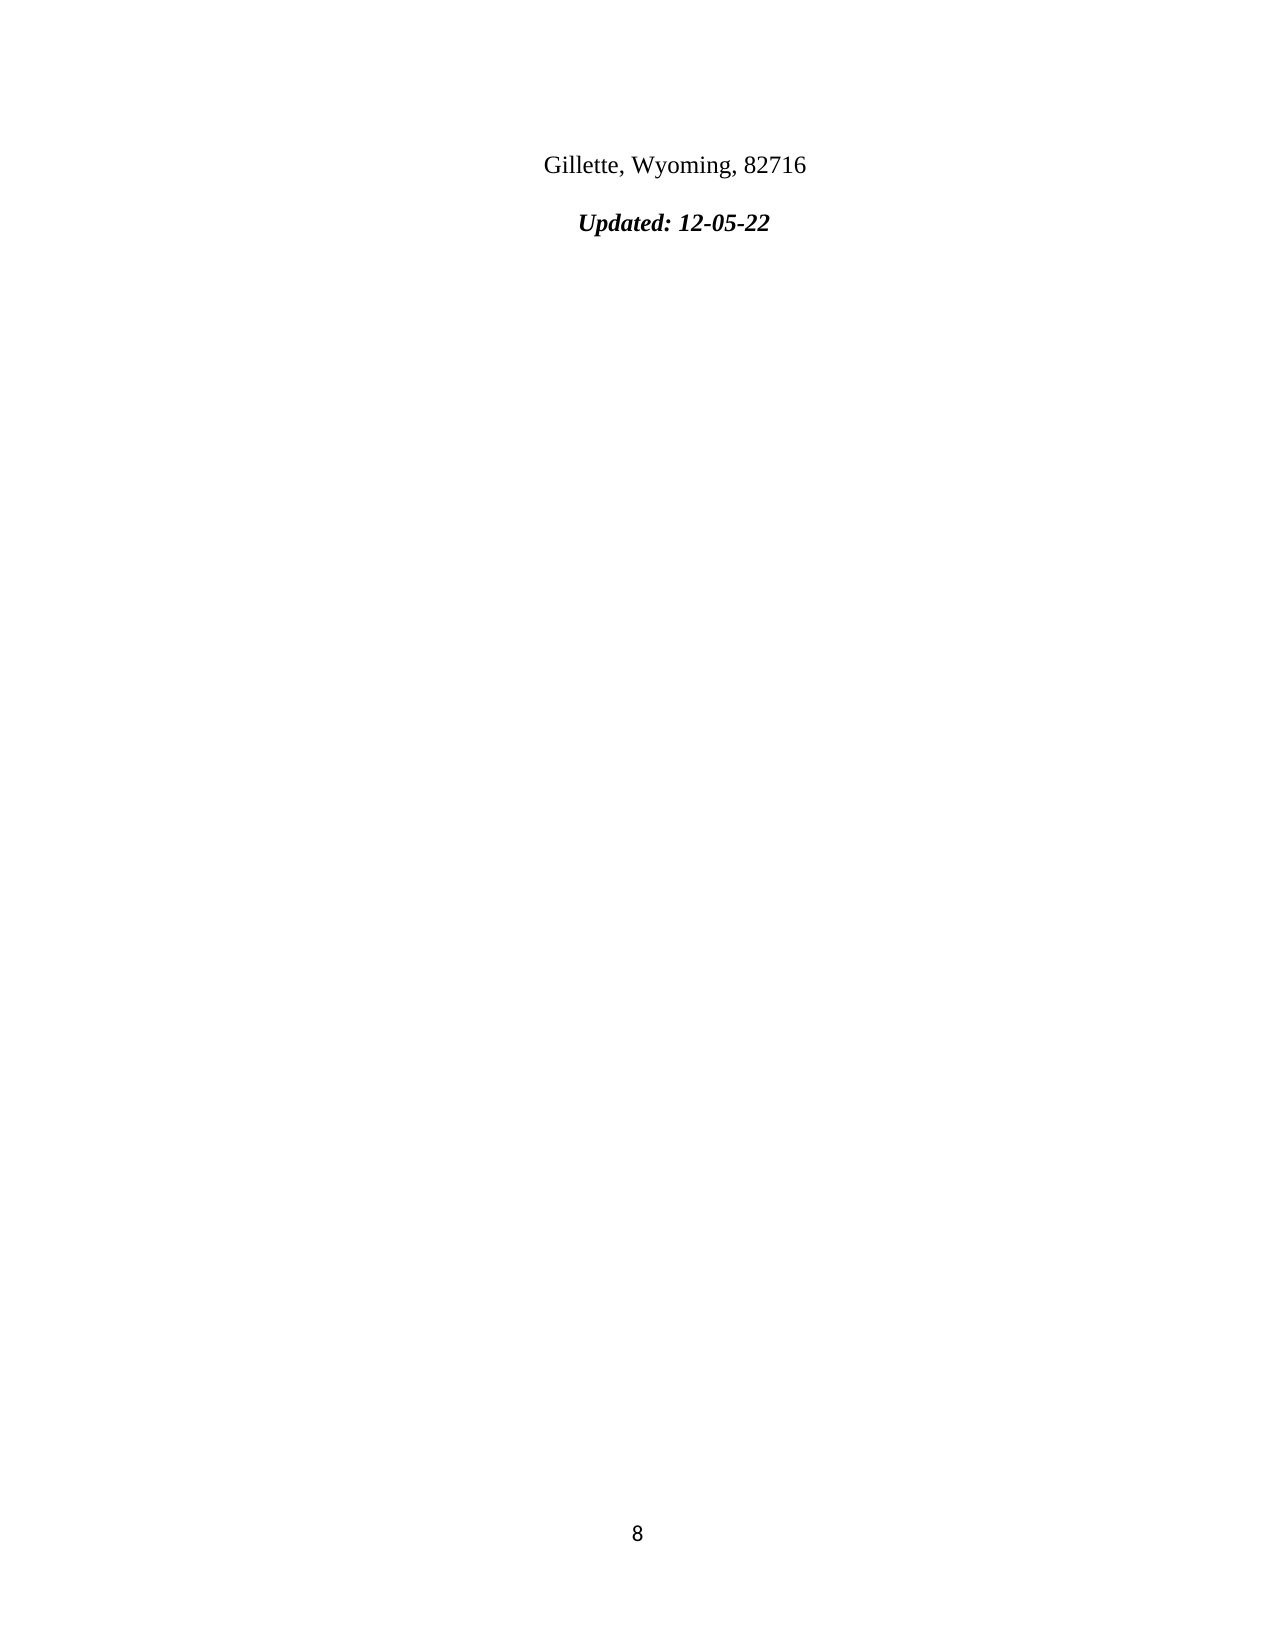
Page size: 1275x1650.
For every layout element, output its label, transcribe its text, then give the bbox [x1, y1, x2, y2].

text Gillette, Wyoming, 82716 [225, 150, 1125, 179]
text Updated: 12-05-22 [225, 208, 1125, 237]
